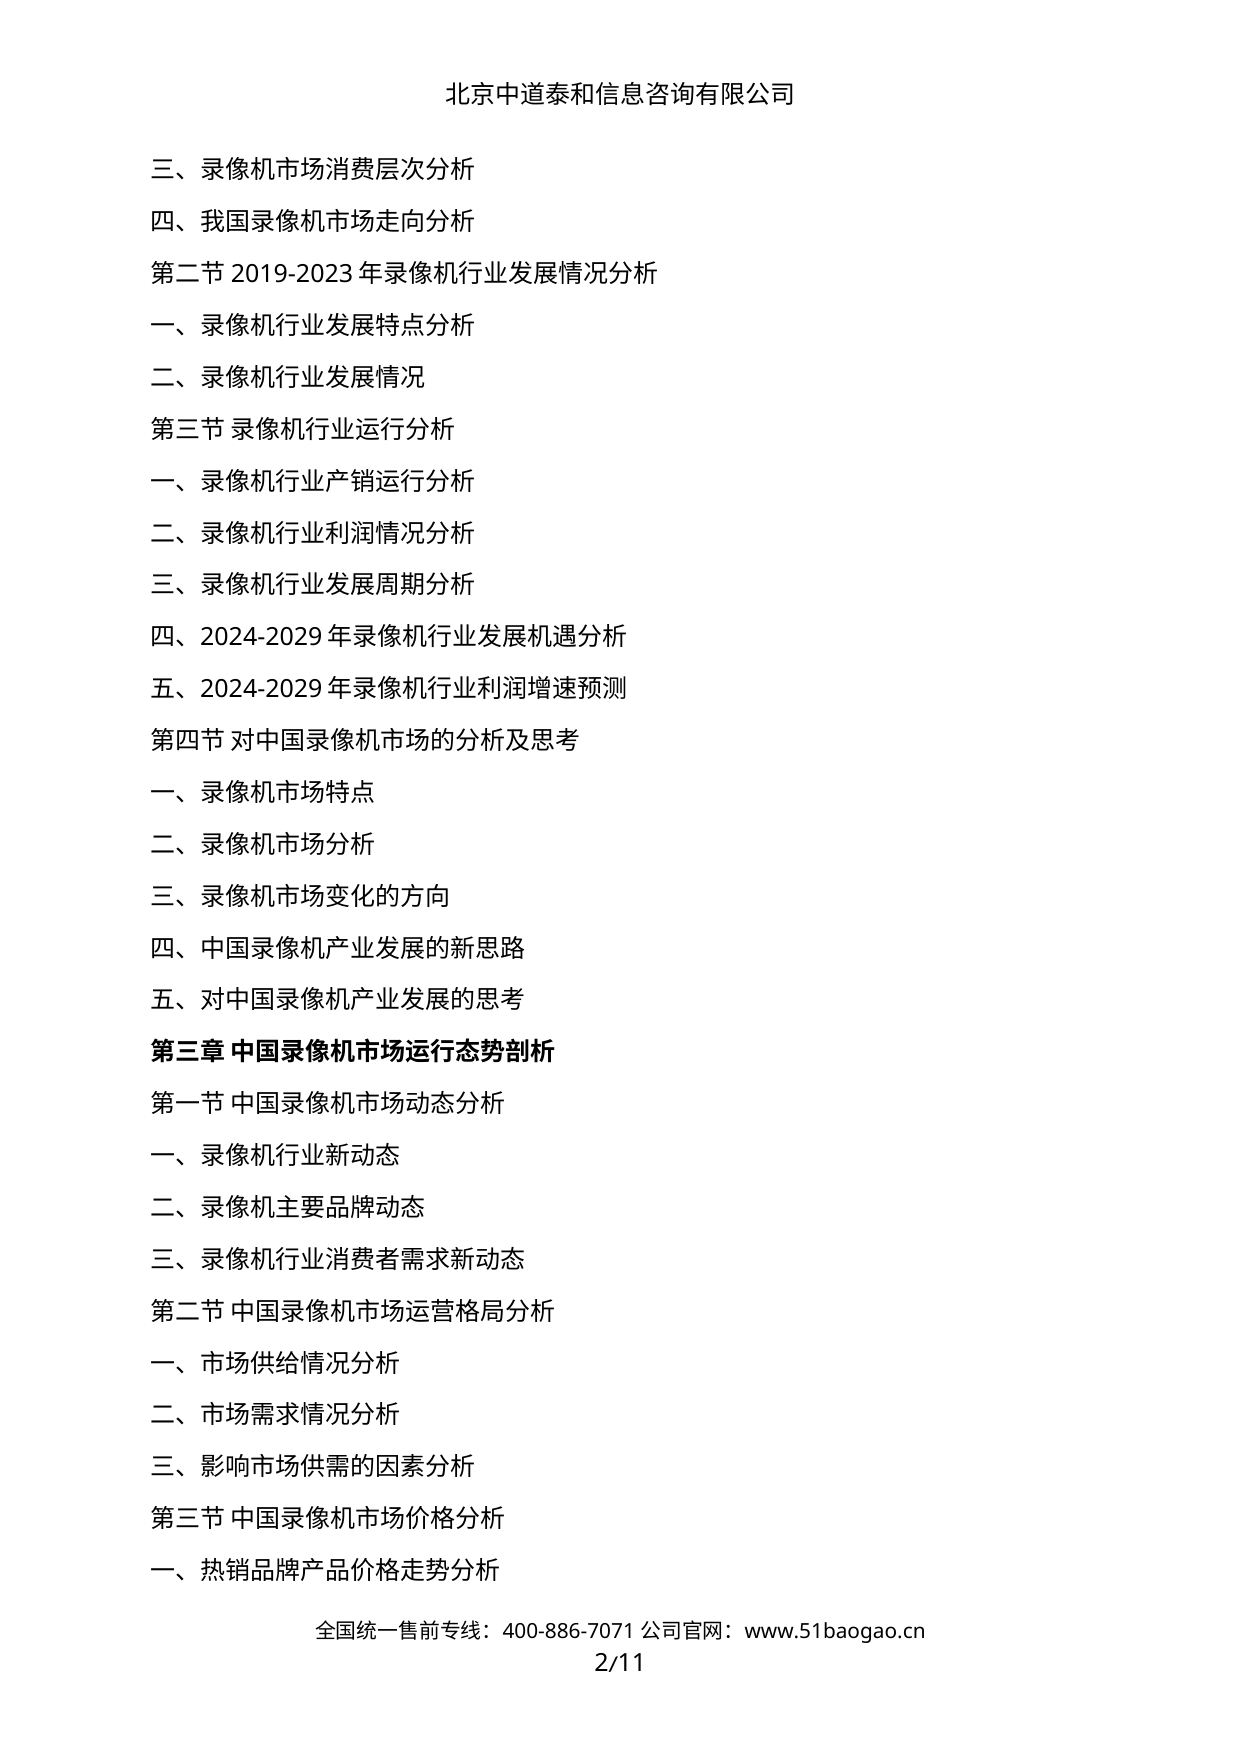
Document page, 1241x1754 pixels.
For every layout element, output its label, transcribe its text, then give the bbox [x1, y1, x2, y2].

text 三、录像机市场变化的方向 [150, 876, 1090, 912]
text 一、录像机市场特点 [150, 772, 1090, 809]
text 第三节 录像机行业运行分析 [150, 409, 1090, 446]
text 二、录像机行业发展情况 [150, 357, 1090, 394]
text 四、我国录像机市场走向分析 [150, 202, 1090, 238]
text 一、热销品牌产品价格走势分析 [150, 1551, 1090, 1587]
text 四、2024-2029年录像机行业发展机遇分析 [150, 617, 1090, 653]
text 二、录像机行业利润情况分析 [150, 513, 1090, 549]
text 四、中国录像机产业发展的新思路 [150, 928, 1090, 964]
text 第一节 中国录像机市场动态分析 [150, 1084, 1090, 1120]
text 三、影响市场供需的因素分析 [150, 1447, 1090, 1483]
text 第三章 中国录像机市场运行态势剖析 [150, 1032, 1090, 1068]
text 二、录像机市场分析 [150, 824, 1090, 861]
text 二、市场需求情况分析 [150, 1395, 1090, 1431]
text 一、录像机行业新动态 [150, 1136, 1090, 1172]
text 五、对中国录像机产业发展的思考 [150, 980, 1090, 1016]
text 一、市场供给情况分析 [150, 1343, 1090, 1379]
text 三、录像机市场消费层次分析 [150, 150, 1090, 186]
text 五、2024-2029年录像机行业利润增速预测 [150, 669, 1090, 705]
text 第三节 中国录像机市场价格分析 [150, 1499, 1090, 1535]
text 一、录像机行业发展特点分析 [150, 306, 1090, 342]
text 一、录像机行业产销运行分析 [150, 461, 1090, 497]
text 二、录像机主要品牌动态 [150, 1187, 1090, 1224]
text 三、录像机行业发展周期分析 [150, 565, 1090, 601]
text 第二节 2019-2023年录像机行业发展情况分析 [150, 254, 1090, 290]
text 第二节 中国录像机市场运营格局分析 [150, 1291, 1090, 1327]
text 三、录像机行业消费者需求新动态 [150, 1239, 1090, 1276]
text 第四节 对中国录像机市场的分析及思考 [150, 721, 1090, 757]
